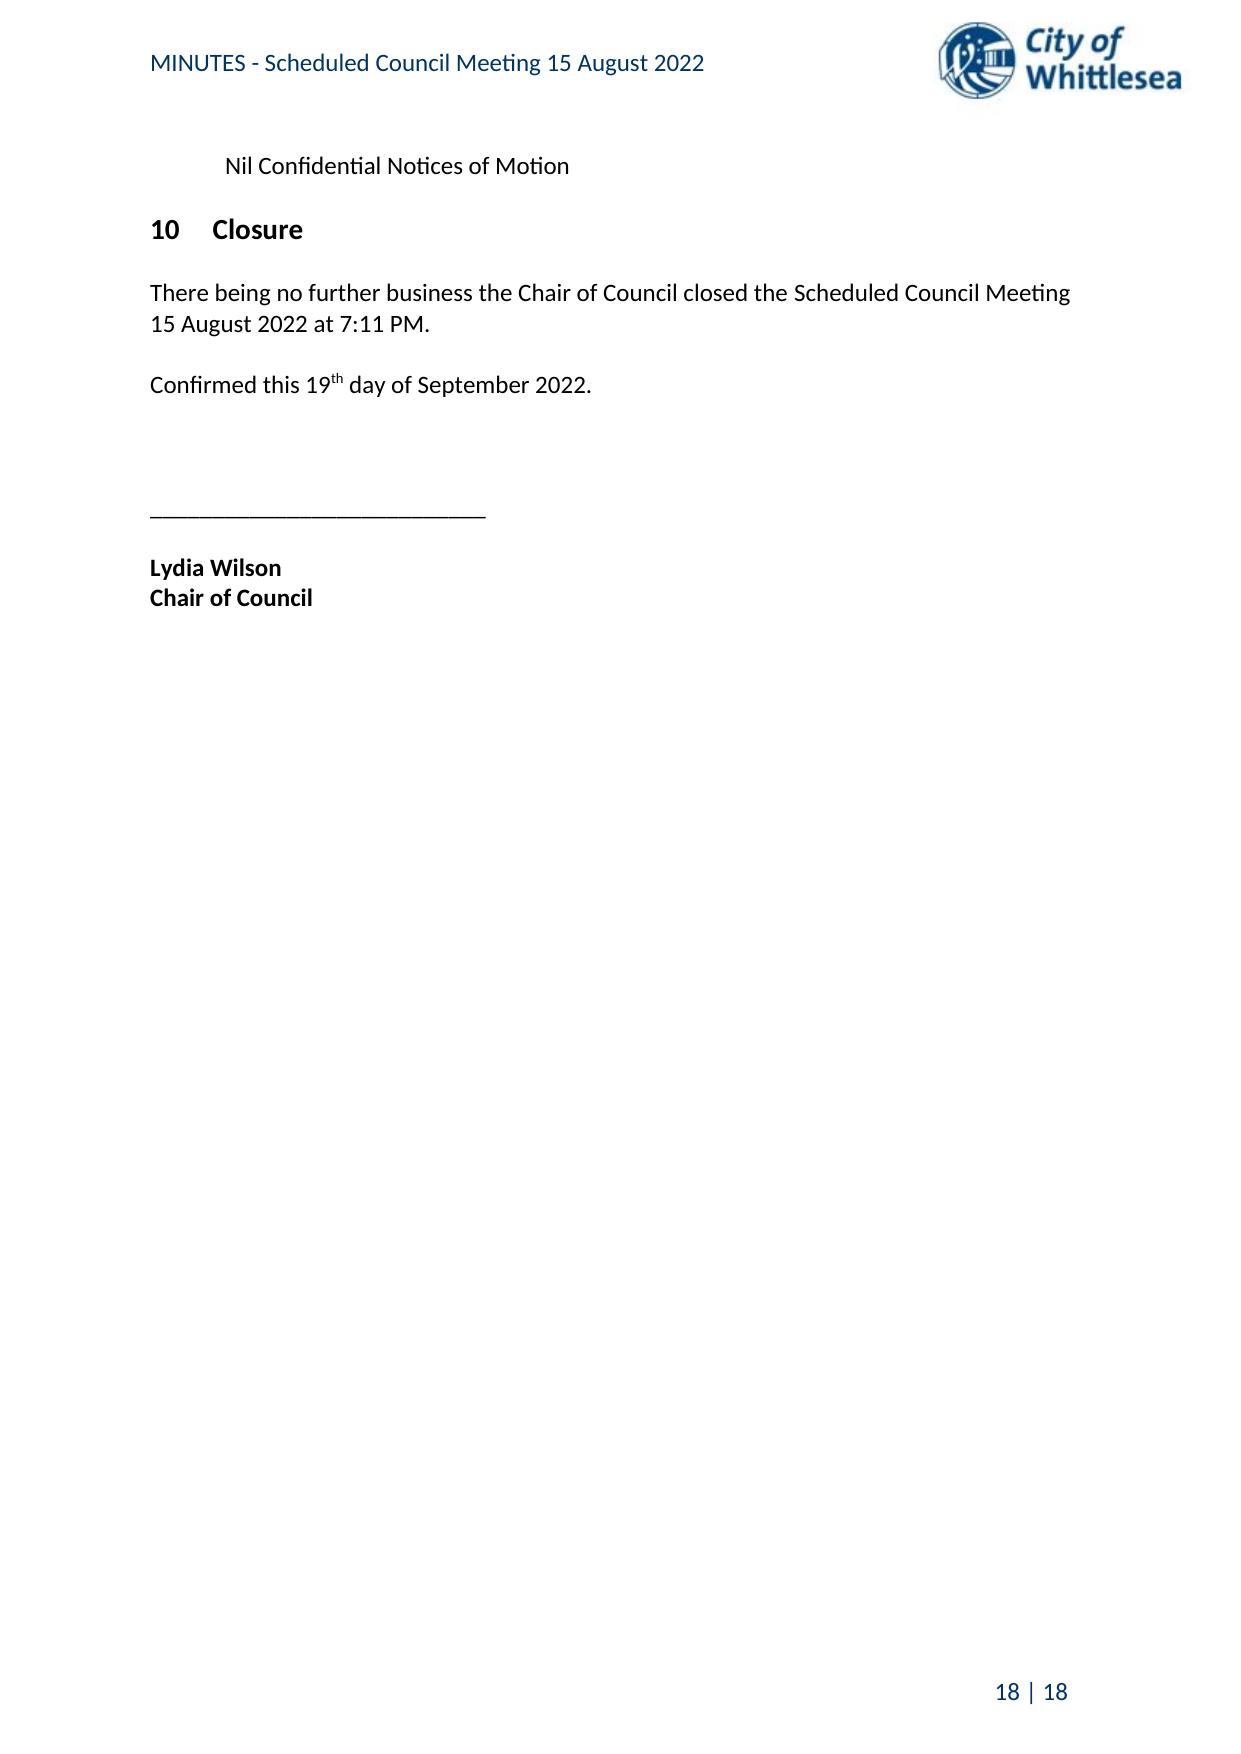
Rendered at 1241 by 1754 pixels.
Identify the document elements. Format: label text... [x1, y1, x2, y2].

text Nil Confidential Notices of Motion [150, 150, 1090, 181]
text Confirmed this 19th day of September 2022. [150, 369, 1090, 399]
text Chair of Council [150, 582, 1090, 613]
text There being no further business the Chair of Council closed the Scheduled Council Meeting 15 August 2022 at 7:11 PM. [150, 277, 1090, 338]
picture [0, 0, 1241, 127]
text ___________________________ [150, 491, 1090, 521]
text Lydia Wilson [150, 552, 1090, 582]
text 10 Closure [150, 211, 1090, 247]
